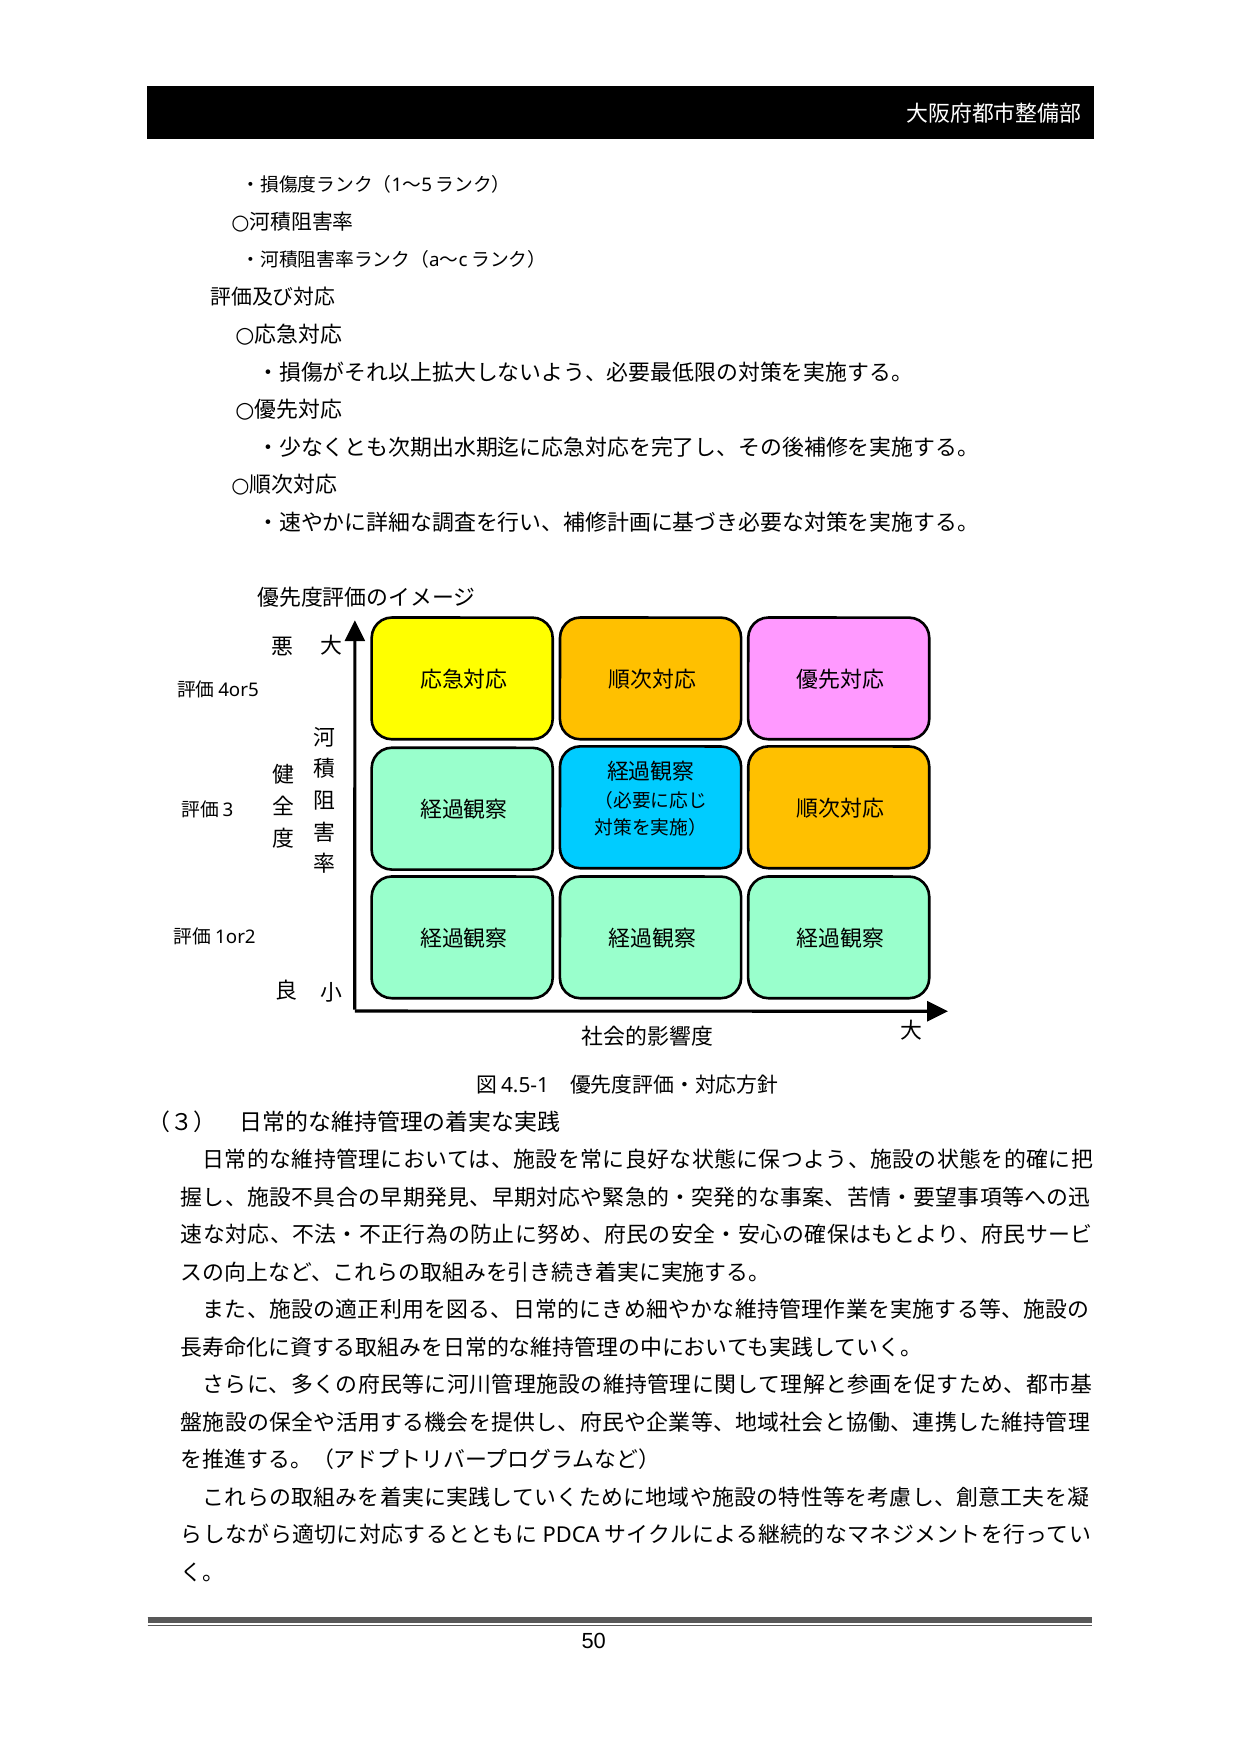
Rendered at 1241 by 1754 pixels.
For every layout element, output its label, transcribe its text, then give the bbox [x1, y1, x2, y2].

text 日常的な維持管理においては、施設を常に良好な状態に保つよう、施設の状態を的確に把握し、施設不具合の早期発見、早期対応や緊急的・突発的な事案、苦情・要望事項等への迅速な対応、不法・不正行為の防止に努め、府民の安全・安心の確保はもとより、府民サービスの向上など、これらの取組みを引き続き着実に実施する。 [181, 1139, 1092, 1289]
text ○優先対応 [148, 389, 1092, 427]
text ○応急対応 [148, 314, 1092, 352]
text （３） 日常的な維持管理の着実な実践 [148, 1102, 1092, 1139]
text ・速やかに詳細な調査を行い、補修計画に基づき必要な対策を実施する。 [148, 502, 1092, 539]
text ・少なくとも次期出水期迄に応急対応を完了し、その後補修を実施する。 [257, 427, 1092, 464]
text ・損傷度ランク（1～5ランク） [148, 164, 1092, 202]
text ○順次対応 [148, 464, 1092, 502]
text これらの取組みを着実に実践していくために地域や施設の特性等を考慮し、創意工夫を凝らしながら適切に対応するとともにPDCAサイクルによる継続的なマネジメントを行っていく。 [181, 1477, 1092, 1589]
text また、施設の適正利用を図る、日常的にきめ細やかな維持管理作業を実施する等、施設の長寿命化に資する取組みを日常的な維持管理の中においても実践していく。 [181, 1289, 1092, 1364]
text ○河積阻害率 [148, 202, 1092, 239]
text 優先度評価のイメージ [148, 577, 1092, 614]
text さらに、多くの府民等に河川管理施設の維持管理に関して理解と参画を促すため、都市基盤施設の保全や活用する機会を提供し、府民や企業等、地域社会と協働、連携した維持管理を推進する。（アドプトリバープログラムなど） [181, 1364, 1092, 1477]
text ・河積阻害率ランク（a～cランク） [148, 239, 1092, 277]
text 図4.5-1 優先度評価・対応方針 [148, 1064, 1092, 1102]
text ・損傷がそれ以上拡大しないよう、必要最低限の対策を実施する。 [148, 352, 1092, 389]
text 評価及び対応 [148, 277, 1092, 314]
